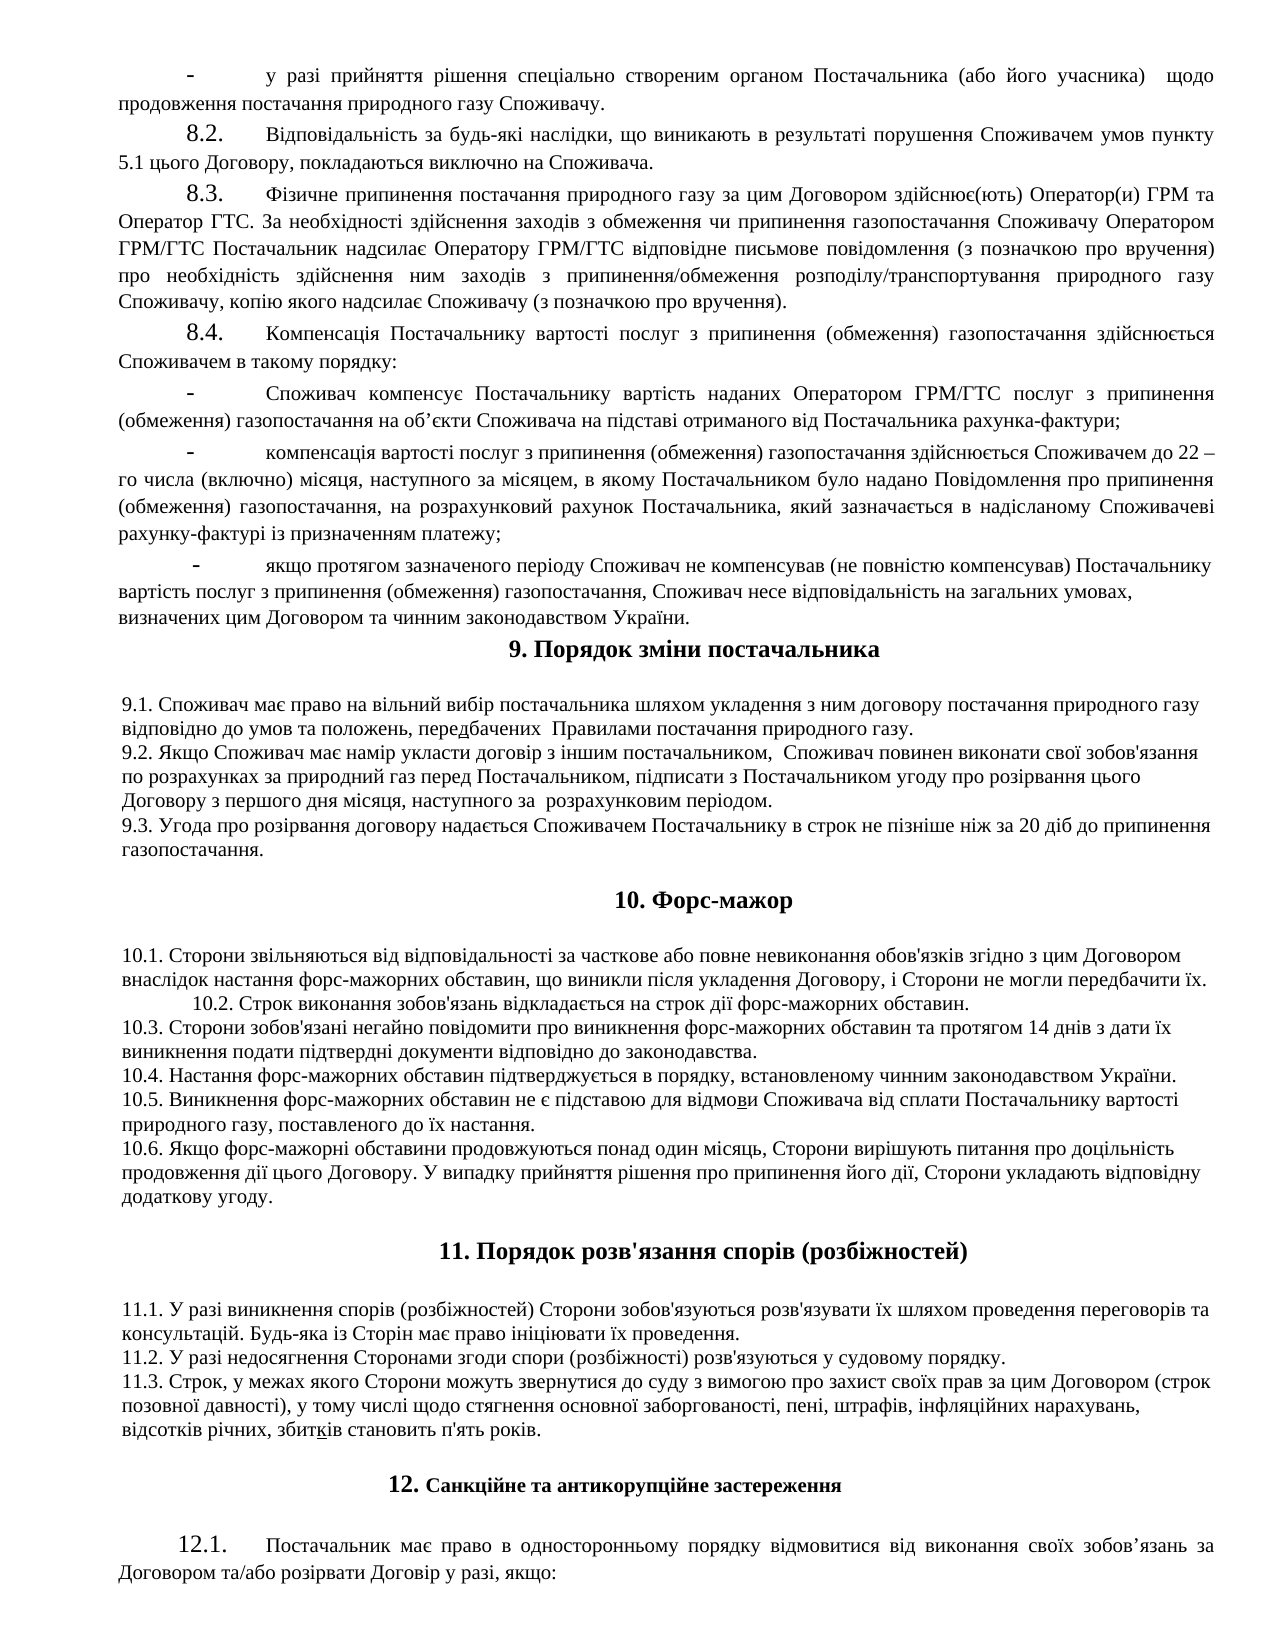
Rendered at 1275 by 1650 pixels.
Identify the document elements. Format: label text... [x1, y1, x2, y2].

text 9.1. Споживач має право на вільний вибір постачальника шляхом укладення з ним договору постачання природного газу відповідно до умов та положень, передбачених Правилами постачання природного газу. [122, 692, 1216, 740]
list у разі прийняття рішення спеціально створеним органом Постачальника (або його учасника) щодо продовження постачання природного газу Споживачу. [118, 59, 1216, 114]
list Компенсація Постачальнику вартості послуг з припинення (обмеження) газопостачання здійснюється Споживачем в такому порядку: [118, 317, 1216, 373]
text 10.5. Виникнення форс-мажорних обставин не є підставою для відмови Споживача від сплати Постачальнику вартості природного газу, поставленого до їх настання. [122, 1087, 1216, 1136]
text 11.2. У разі недосягнення Сторонами згоди спори (розбіжності) розв'язуються у судовому порядку. [122, 1345, 1216, 1369]
text 11.1. У разі виникнення спорів (розбіжностей) Сторони зобов'язуються розв'язувати їх шляхом проведення переговорів та консультацій. Будь-яка із Сторін має право ініціювати їх проведення. [122, 1297, 1216, 1345]
list Санкційне та антикорупційне застереження [388, 1469, 1119, 1498]
text 10.3. Сторони зобов'язані негайно повідомити про виникнення форс-мажорних обставин та протягом 14 днів з дати їх виникнення подати підтвердні документи відповідно до законодавства. [122, 1015, 1216, 1063]
text 11.3. Строк, у межах якого Сторони можуть звернутися до суду з вимогою про захист своїх прав за цим Договором (строк позовної давності), у тому числі щодо стягнення основної заборгованості, пені, штрафів, інфляційних нарахувань, відсотків річних, збитків становить п'ять років. [122, 1369, 1216, 1441]
list Постачальник має право в односторонньому порядку відмовитися від виконання своїх зобов’язань за Договором та/або розірвати Договір у разі, якщо: [118, 1529, 1216, 1584]
list Відповідальність за будь-які наслідки, що виникають в результаті порушення Споживачем умов пункту 5.1 цього Договору, покладаються виключно на Споживача. [118, 118, 1216, 174]
list Фізичне припинення постачання природного газу за цим Договором здійснює(ють) Оператор(и) ГРМ та Оператор ГТС. За необхідності здійснення заходів з обмеження чи припинення газопостачання Споживачу Оператором ГРМ/ГТС Постачальник надсилає Оператору ГРМ/ГТС відповідне письмове повідомлення (з позначкою про вручення) про необхідність здійснення ним заходів з припинення/обмеження розподілу/транспортування природного газу Споживачу, копію якого надсилає Споживачу (з позначкою про вручення). [118, 178, 1216, 313]
list компенсація вартості послуг з припинення (обмеження) газопостачання здійснюється Споживачем до 22 – го числа (включно) місяця, наступного за місяцем, в якому Постачальником було надано Повідомлення про припинення (обмеження) газопостачання, на розрахунковий рахунок Постачальника, який зазначається в надісланому Споживачеві рахунку-фактурі із призначенням платежу; [118, 436, 1216, 545]
subtitle 11. Порядок розв'язання спорів (розбіжностей) [384, 1236, 1023, 1265]
text 10.6. Якщо форс-мажорні обставини продовжуються понад один місяць, Сторони вирішують питання про доцільність продовження дії цього Договору. У випадку прийняття рішення про припинення його дії, Сторони укладають відповідну додаткову угоду. [122, 1136, 1216, 1208]
text 9.3. Угода про розірвання договору надається Споживачем Постачальнику в строк не пізніше ніж за 20 діб до припинення газопостачання. [122, 812, 1216, 861]
subtitle 9. Порядок зміни постачальника [118, 634, 1216, 662]
text 10.1. Сторони звільняються від відповідальності за часткове або повне невиконання обов'язків згідно з цим Договором внаслідок настання форс-мажорних обставин, що виникли після укладення Договору, і Сторони не могли передбачити їх. [122, 943, 1216, 991]
list Споживач компенсує Постачальнику вартість наданих Оператором ГРМ/ГТС послуг з припинення (обмеження) газопостачання на об’єкти Споживача на підставі отриманого від Постачальника рахунка-фактури; [118, 377, 1216, 432]
subtitle 10. Форс-мажор [384, 885, 1023, 913]
text 10.4. Настання форс-мажорних обставин підтверджується в порядку, встановленому чинним законодавством України. [122, 1063, 1216, 1087]
list якщо протягом зазначеного періоду Споживач не компенсував (не повністю компенсував) Постачальнику вартість послуг з припинення (обмеження) газопостачання, Споживач несе відповідальність на загальних умовах, визначених цим Договором та чинним законодавством України. [118, 549, 1216, 629]
text 10.2. Строк виконання зобов'язань відкладається на строк дії форс-мажорних обставин. [192, 991, 1216, 1015]
text 9.2. Якщо Споживач має намір укласти договір з іншим постачальником, Споживач повинен виконати свої зобов'язання по розрахунках за природний газ перед Постачальником, підписати з Постачальником угоду про розірвання цього Договору з першого дня місяця, наступного за розрахунковим періодом. [122, 740, 1216, 812]
